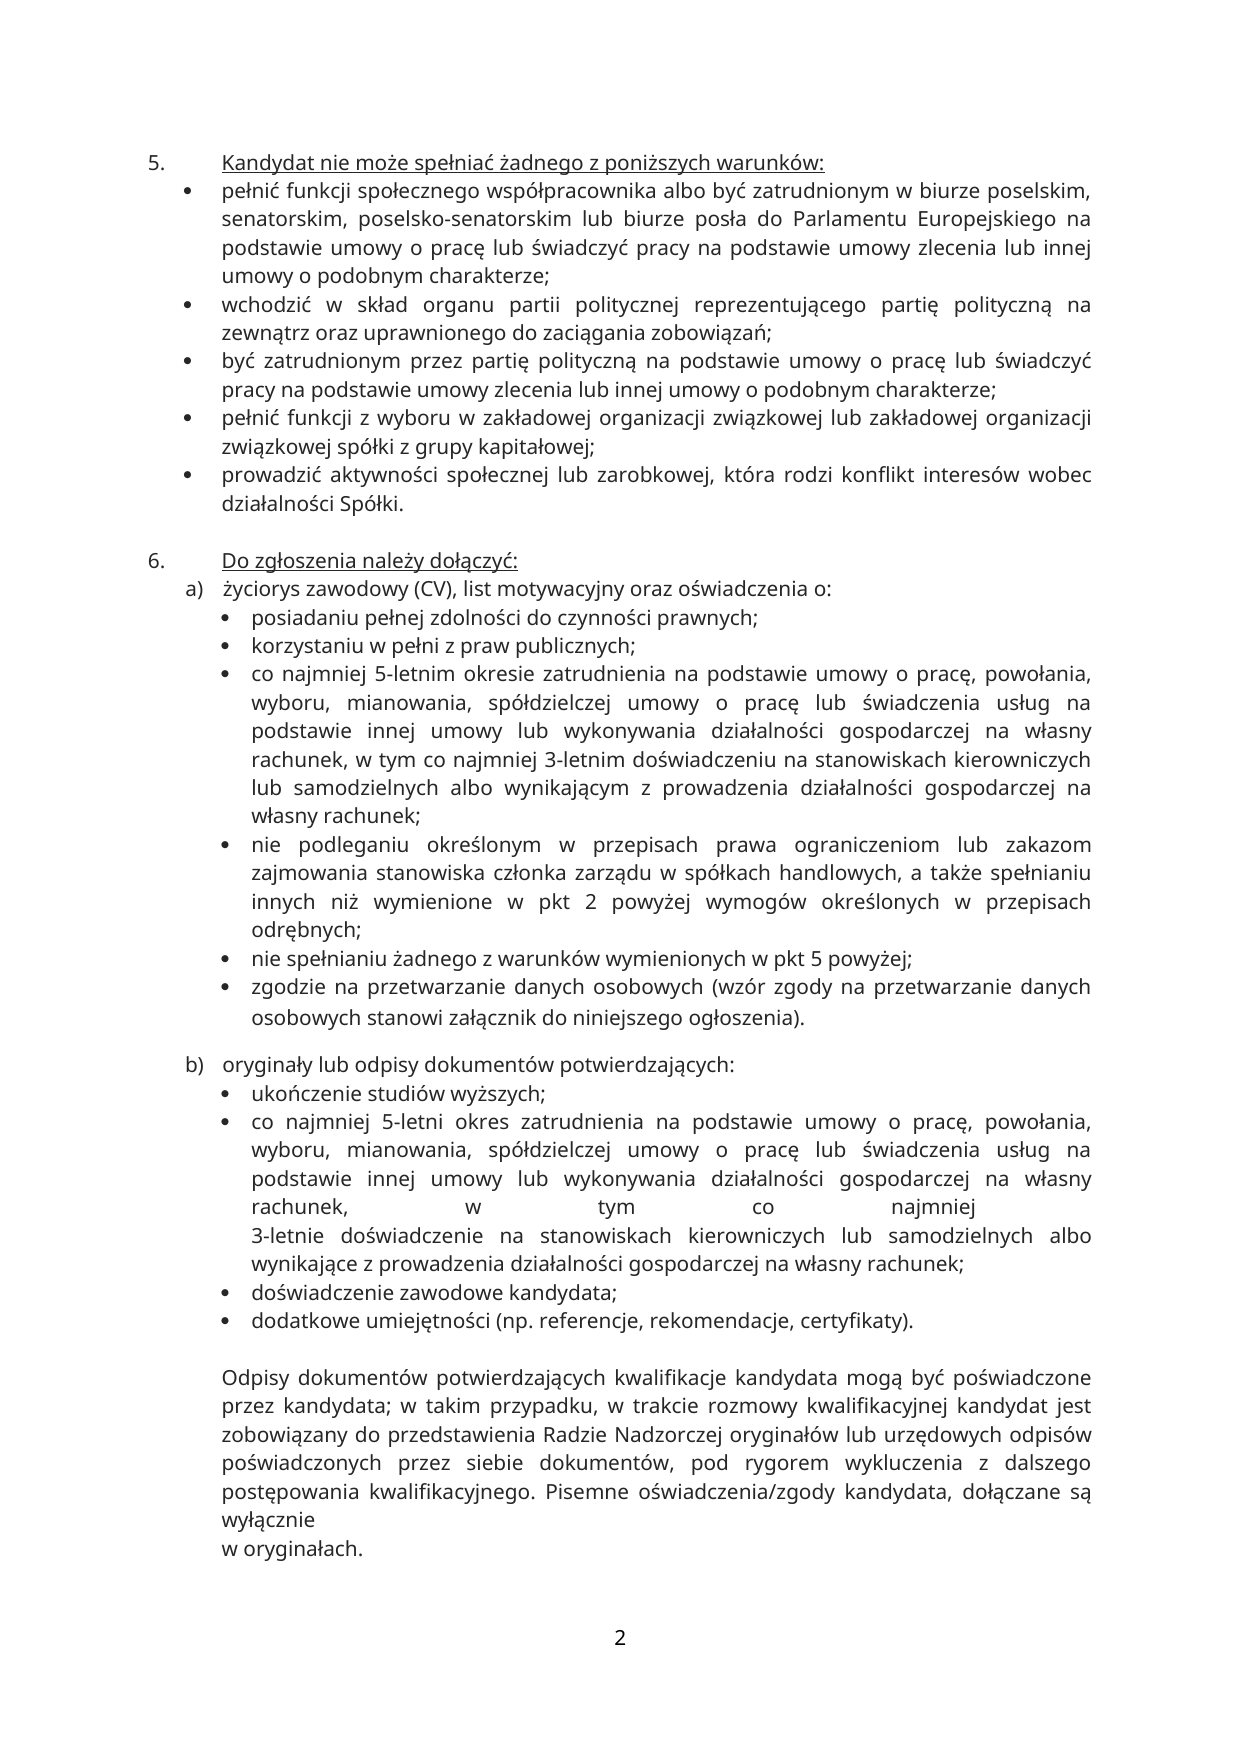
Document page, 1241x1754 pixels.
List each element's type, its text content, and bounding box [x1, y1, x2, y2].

list nie spełnianiu żadnego z warunków wymienionych w pkt 5 powyżej; [221, 944, 1093, 972]
list dodatkowe umiejętności (np. referencje, rekomendacje, certyfikaty). [221, 1306, 1093, 1334]
list posiadaniu pełnej zdolności do czynności prawnych; [221, 603, 1093, 631]
text 5. Kandydat nie może spełniać żadnego z poniższych warunków: [148, 148, 1093, 176]
text Odpisy dokumentów potwierdzających kwalifikacje kandydata mogą być poświadczone przez kandydata; w takim przypadku, w trakcie rozmowy kwalifikacyjnej kandydat jest zobowiązany do przedstawienia Radzie Nadzorczej oryginałów lub urzędowych odpisów poświadczonych przez siebie dokumentów, pod rygorem wykluczenia z dalszego postępowania kwalifikacyjnego. Pisemne oświadczenia/zgody kandydata, dołączane są wyłącznie w oryginałach. [221, 1363, 1093, 1562]
list prowadzić aktywności społecznej lub zarobkowej, która rodzi konflikt interesów wobec działalności Spółki. [184, 460, 1093, 517]
list wchodzić w skład organu partii politycznej reprezentującego partię polityczną na zewnątrz oraz uprawnionego do zaciągania zobowiązań; [184, 290, 1093, 347]
list korzystaniu w pełni z praw publicznych; [221, 631, 1093, 659]
list co najmniej 5-letni okres zatrudnienia na podstawie umowy o pracę, powołania, wyboru, mianowania, spółdzielczej umowy o pracę lub świadczenia usług na podstawie innej umowy lub wykonywania działalności gospodarczej na własny rachunek, w tym co najmniej 3-letnie doświadczenie na stanowiskach kierowniczych lub samodzielnych albo wynikające z prowadzenia działalności gospodarczej na własny rachunek; [221, 1107, 1093, 1278]
list co najmniej 5-letnim okresie zatrudnienia na podstawie umowy o pracę, powołania, wyboru, mianowania, spółdzielczej umowy o pracę lub świadczenia usług na podstawie innej umowy lub wykonywania działalności gospodarczej na własny rachunek, w tym co najmniej 3-letnim doświadczeniu na stanowiskach kierowniczych lub samodzielnych albo wynikającym z prowadzenia działalności gospodarczej na własny rachunek; [221, 659, 1093, 830]
list pełnić funkcji społecznego współpracownika albo być zatrudnionym w biurze poselskim, senatorskim, poselsko-senatorskim lub biurze posła do Parlamentu Europejskiego na podstawie umowy o pracę lub świadczyć pracy na podstawie umowy zlecenia lub innej umowy o podobnym charakterze; [184, 176, 1093, 290]
list ukończenie studiów wyższych; [221, 1079, 1093, 1107]
list zgodzie na przetwarzanie danych osobowych (wzór zgody na przetwarzanie danych osobowych stanowi załącznik do niniejszego ogłoszenia). [221, 972, 1093, 1031]
list życiorys zawodowy (CV), list motywacyjny oraz oświadczenia o: [185, 574, 1093, 603]
list oryginały lub odpisy dokumentów potwierdzających: [185, 1050, 1093, 1079]
text 6. Do zgłoszenia należy dołączyć: [148, 546, 1093, 574]
list być zatrudnionym przez partię polityczną na podstawie umowy o pracę lub świadczyć pracy na podstawie umowy zlecenia lub innej umowy o podobnym charakterze; [184, 347, 1093, 403]
list doświadczenie zawodowe kandydata; [221, 1278, 1093, 1306]
list pełnić funkcji z wyboru w zakładowej organizacji związkowej lub zakładowej organizacji związkowej spółki z grupy kapitałowej; [184, 403, 1093, 460]
list nie podleganiu określonym w przepisach prawa ograniczeniom lub zakazom zajmowania stanowiska członka zarządu w spółkach handlowych, a także spełnianiu innych niż wymienione w pkt 2 powyżej wymogów określonych w przepisach odrębnych; [221, 830, 1093, 944]
